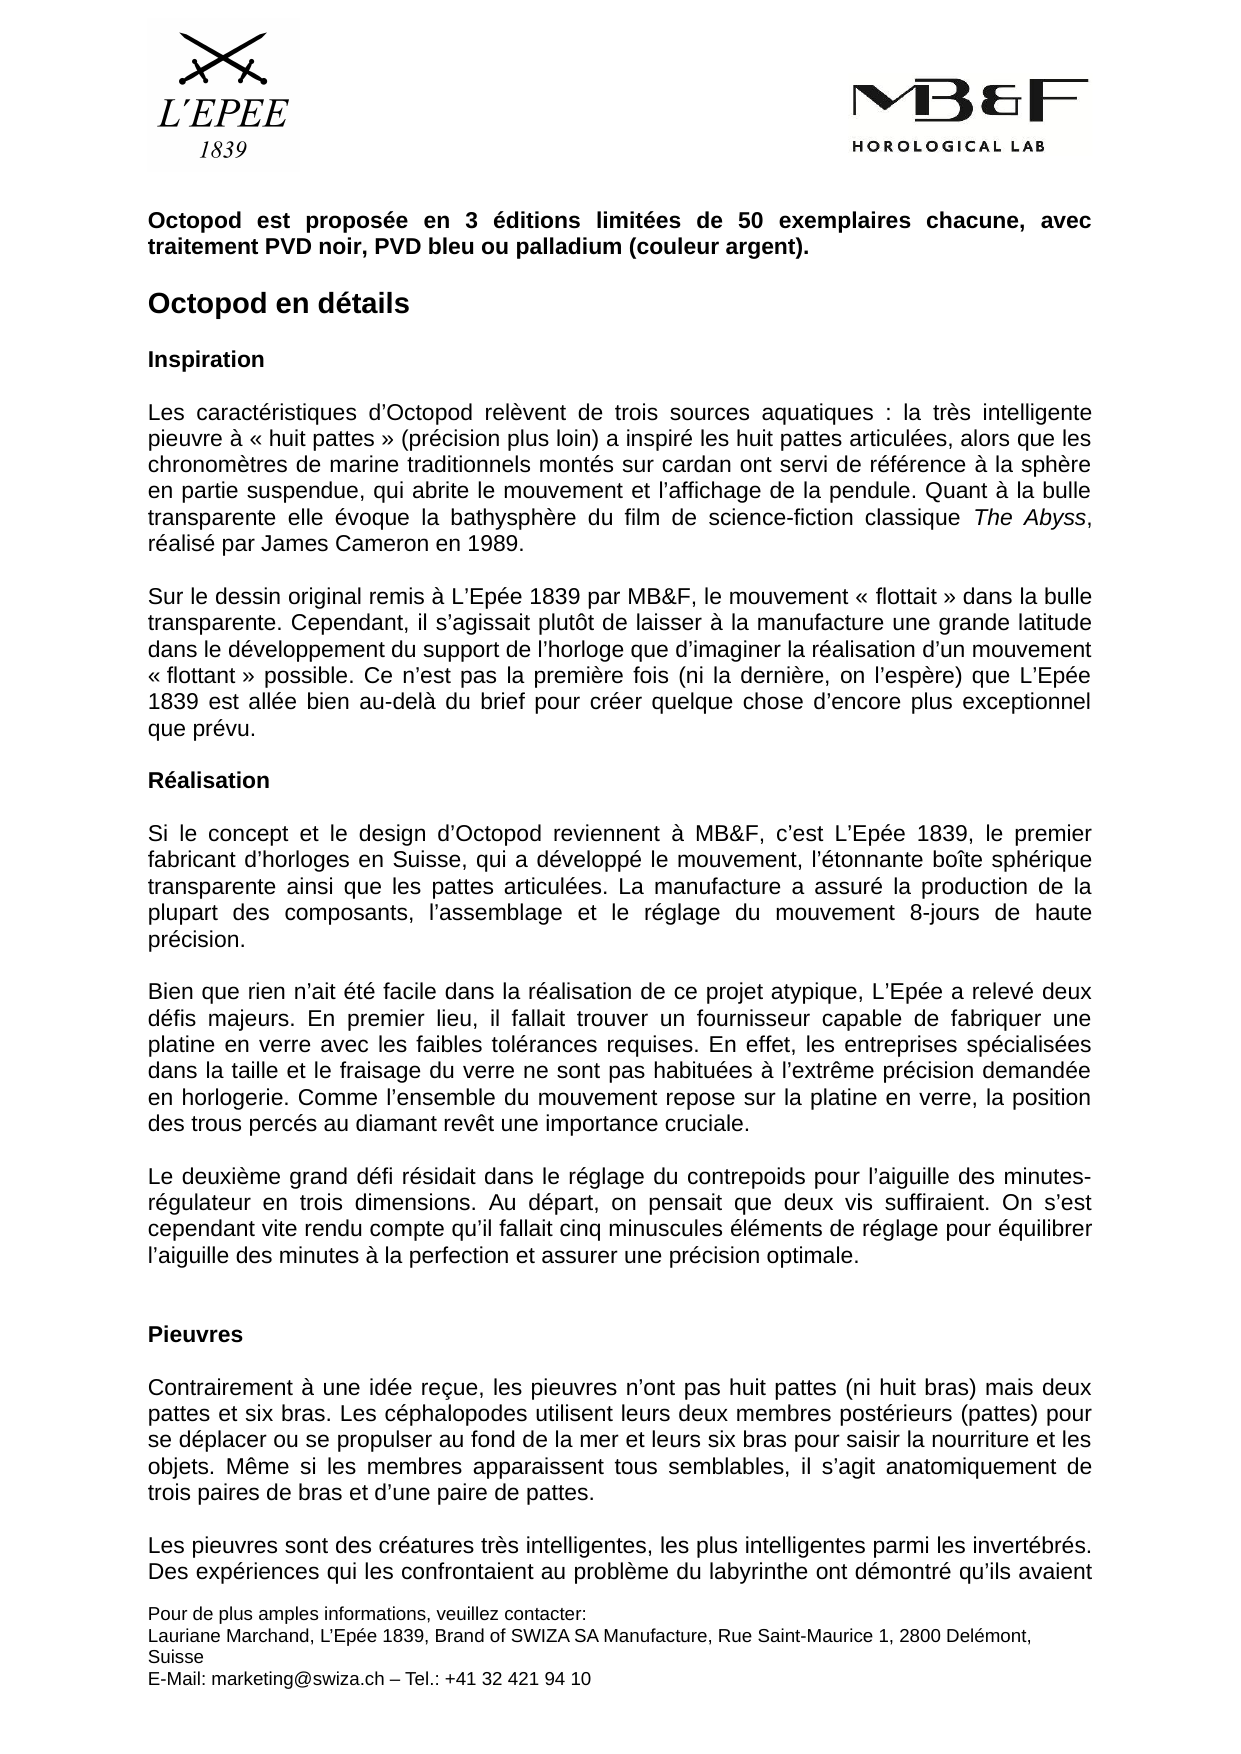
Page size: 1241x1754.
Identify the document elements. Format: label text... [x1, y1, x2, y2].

text Sur le dessin original remis à L’Epée 1839 par MB&F, le mouvement « flottait » dans la bulle transparente. Cependant, il s’agissait plutôt de laisser à la manufacture une grande latitude dans le développement du support de l’horloge que d’imaginer la réalisation d’un mouvement « flottant » possible. Ce n’est pas la première fois (ni la dernière, on l’espère) que L’Epée 1839 est allée bien au-delà du brief pour créer quelque chose d’encore plus exceptionnel que prévu. [148, 583, 1093, 741]
text Inspiration [148, 346, 1093, 372]
text Contrairement à une idée reçue, les pieuvres n’ont pas huit pattes (ni huit bras) mais deux pattes et six bras. Les céphalopodes utilisent leurs deux membres postérieurs (pattes) pour se déplacer ou se propulser au fond de la mer et leurs six bras pour saisir la nourriture et les objets. Même si les membres apparaissent tous semblables, il s’agit anatomiquement de trois paires de bras et d’une paire de pattes. [148, 1373, 1093, 1505]
text Les caractéristiques d’Octopod relèvent de trois sources aquatiques : la très intelligente pieuvre à « huit pattes » (précision plus loin) a inspiré les huit pattes articulées, alors que les chronomètres de marine traditionnels montés sur cardan ont servi de référence à la sphère en partie suspendue, qui abrite le mouvement et l’affichage de la pendule. Quant à la bulle transparente elle évoque la bathysphère du film de science-fiction classique The Abyss, réalisé par James Cameron en 1989. [148, 398, 1093, 557]
picture [146, 18, 300, 172]
text Octopod en détails [148, 286, 1093, 319]
text Si le concept et le design d’Octopod reviennent à MB&F, c’est L’Epée 1839, le premier fabricant d’horloges en Suisse, qui a développé le mouvement, l’étonnante boîte sphérique transparente ainsi que les pattes articulées. La manufacture a assuré la production de la plupart des composants, l’assemblage et le réglage du mouvement 8-jours de haute précision. [148, 820, 1093, 952]
text Octopod est proposée en 3 éditions limitées de 50 exemplaires chacune, avec traitement PVD noir, PVD bleu ou palladium (couleur argent). [148, 207, 1093, 259]
picture [848, 73, 1093, 156]
text Pieuvres [148, 1321, 1093, 1347]
text Bien que rien n’ait été facile dans la réalisation de ce projet atypique, L’Epée a relevé deux défis majeurs. En premier lieu, il fallait trouver un fournisseur capable de fabriquer une platine en verre avec les faibles tolérances requises. En effet, les entreprises spécialisées dans la taille et le fraisage du verre ne sont pas habituées à l’extrême précision demandée en horlogerie. Comme l’ensemble du mouvement repose sur la platine en verre, la position des trous percés au diamant revêt une importance cruciale. [148, 978, 1093, 1136]
text Réalisation [148, 767, 1093, 794]
text Le deuxième grand défi résidait dans le réglage du contrepoids pour l’aiguille des minutes-régulateur en trois dimensions. Au départ, on pensait que deux vis suffiraient. On s’est cependant vite rendu compte qu’il fallait cinq minuscules éléments de réglage pour équilibrer l’aiguille des minutes à la perfection et assurer une précision optimale. [148, 1163, 1093, 1268]
